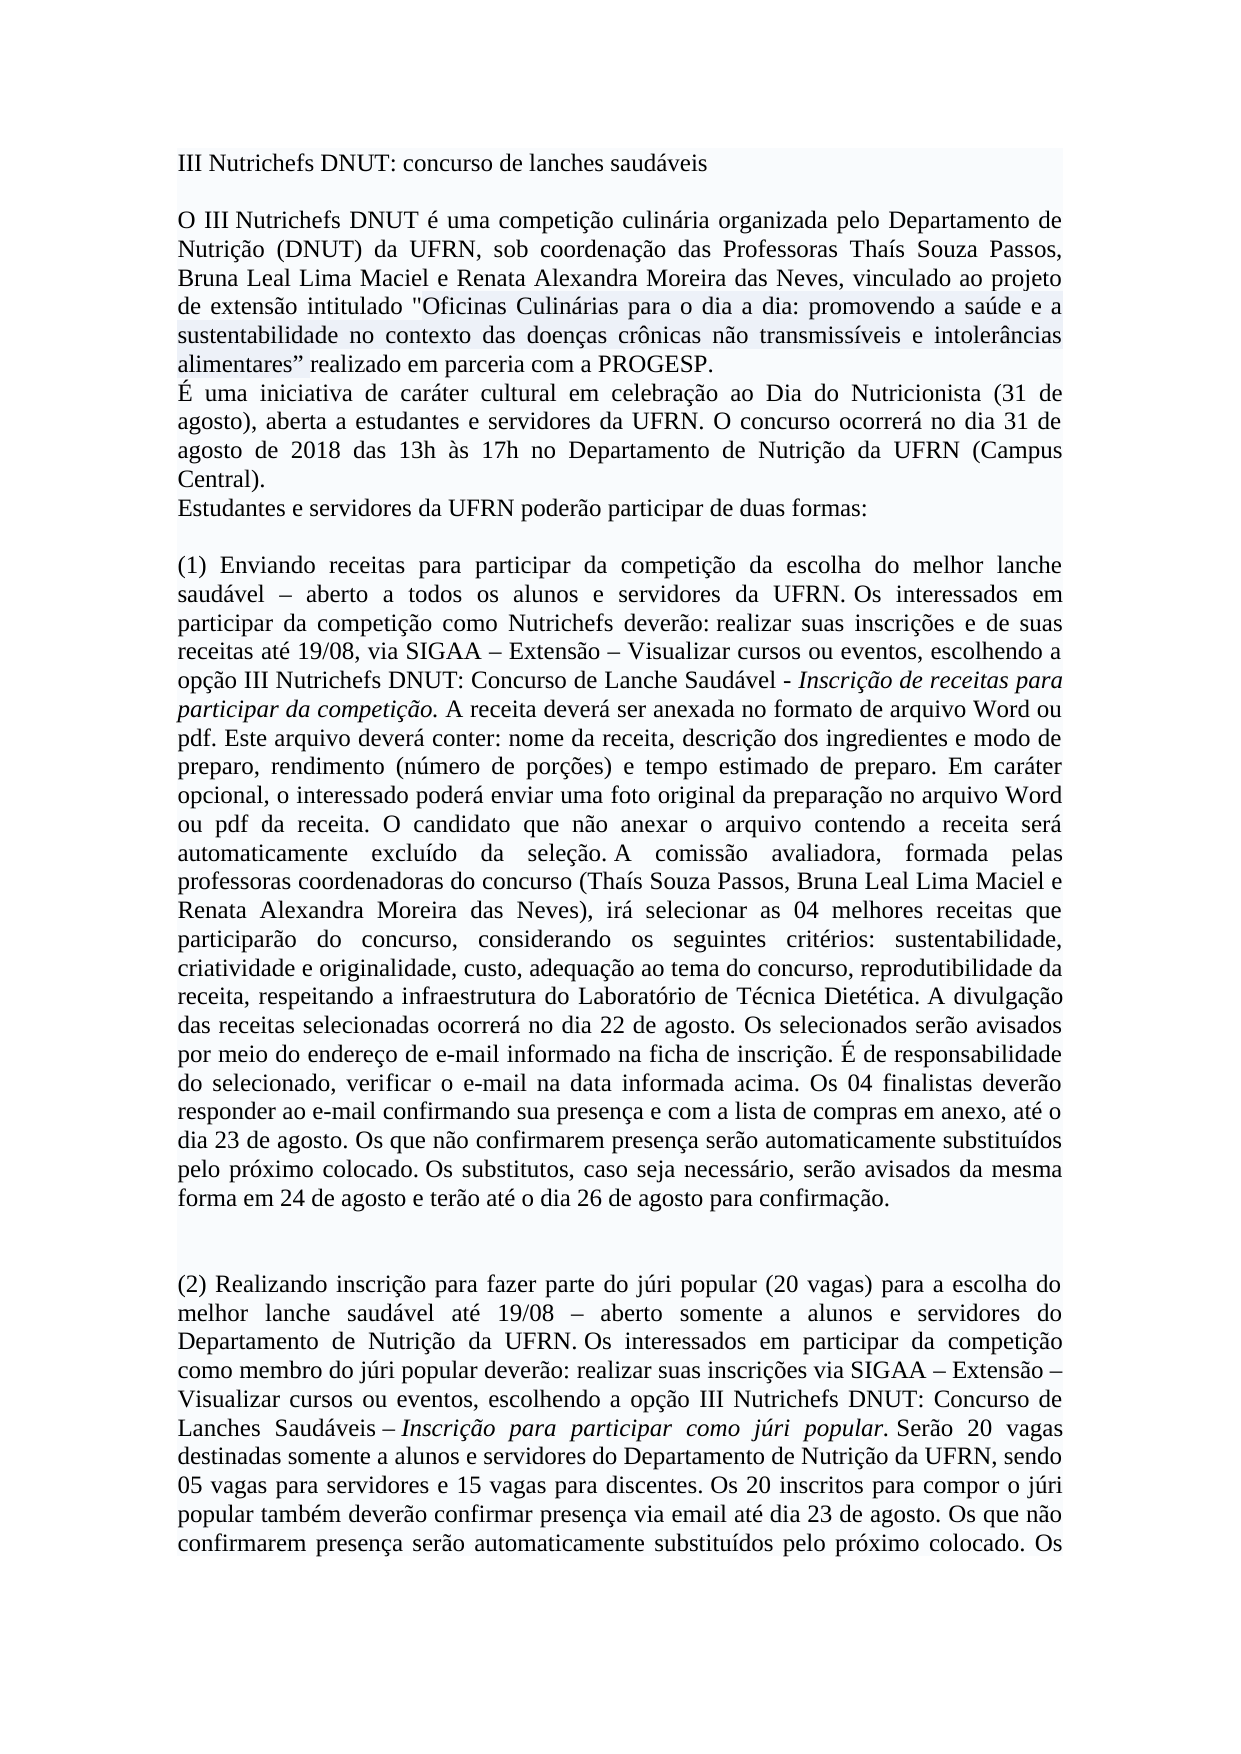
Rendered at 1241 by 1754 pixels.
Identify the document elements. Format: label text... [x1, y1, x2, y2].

text O III Nutrichefs DNUT é uma competição culinária organizada pelo Departamento de Nutrição (DNUT) da UFRN, sob coordenação das Professoras Thaís Souza Passos, Bruna Leal Lima Maciel e Renata Alexandra Moreira das Neves, vinculado ao projeto de extensão intitulado "Oficinas Culinárias para o dia a dia: promovendo a saúde e a sustentabilidade no contexto das doenças crônicas não transmissíveis e intolerâncias alimentares” realizado em parceria com a PROGESP. [177, 205, 1063, 320]
text (1) Enviando receitas para participar da competição da escolha do melhor lanche saudável – aberto a todos os alunos e servidores da UFRN. Os interessados em participar da competição como Nutrichefs deverão: realizar suas inscrições e de suas receitas até 19/08, via SIGAA – Extensão – Visualizar cursos ou eventos, escolhendo a opção III Nutrichefs DNUT: Concurso de Lanche Saudável - Inscrição de receitas para participar da competição. A receita deverá ser anexada no formato de arquivo Word ou pdf. Este arquivo deverá conter: nome da receita, descrição dos ingredientes e modo de preparo, rendimento (número de porções) e tempo estimado de preparo. Em caráter opcional, o interessado poderá enviar uma foto original da preparação no arquivo Word ou pdf da receita. O candidato que não anexar o arquivo contendo a receita será automaticamente excluído da seleção. A comissão avaliadora, formada pelas professoras coordenadoras do concurso (Thaís Souza Passos, Bruna Leal Lima Maciel e Renata Alexandra Moreira das Neves), irá selecionar as 04 melhores receitas que participarão do concurso, considerando os seguintes critérios: sustentabilidade, criatividade e originalidade, custo, adequação ao tema do concurso, reprodutibilidade da receita, respeitando a infraestrutura do Laboratório de Técnica Dietética. A divulgação das receitas selecionadas ocorrerá no dia 22 de agosto. Os selecionados serão avisados por meio do endereço de e-mail informado na ficha de inscrição. É de responsabilidade do selecionado, verificar o e-mail na data informada acima. Os 04 finalistas deverão responder ao e-mail confirmando sua presença e com a lista de compras em anexo, até o dia 23 de agosto. Os que não confirmarem presença serão automaticamente substituídos pelo próximo colocado. Os substitutos, caso seja necessário, serão avisados da mesma forma em 24 de agosto e terão até o dia 26 de agosto para confirmação. [177, 550, 1063, 1211]
text Estudantes e servidores da UFRN poderão participar de duas formas: [177, 493, 1063, 521]
text III Nutrichefs DNUT: concurso de lanches saudáveis [177, 148, 1063, 176]
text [177, 1269, 1063, 1556]
text É uma iniciativa de caráter cultural em celebração ao Dia do Nutricionista (31 de agosto), aberta a estudantes e servidores da UFRN. O concurso ocorrerá no dia 31 de agosto de 2018 das 13h às 17h no Departamento de Nutrição da UFRN (Campus Central). [177, 378, 1063, 493]
